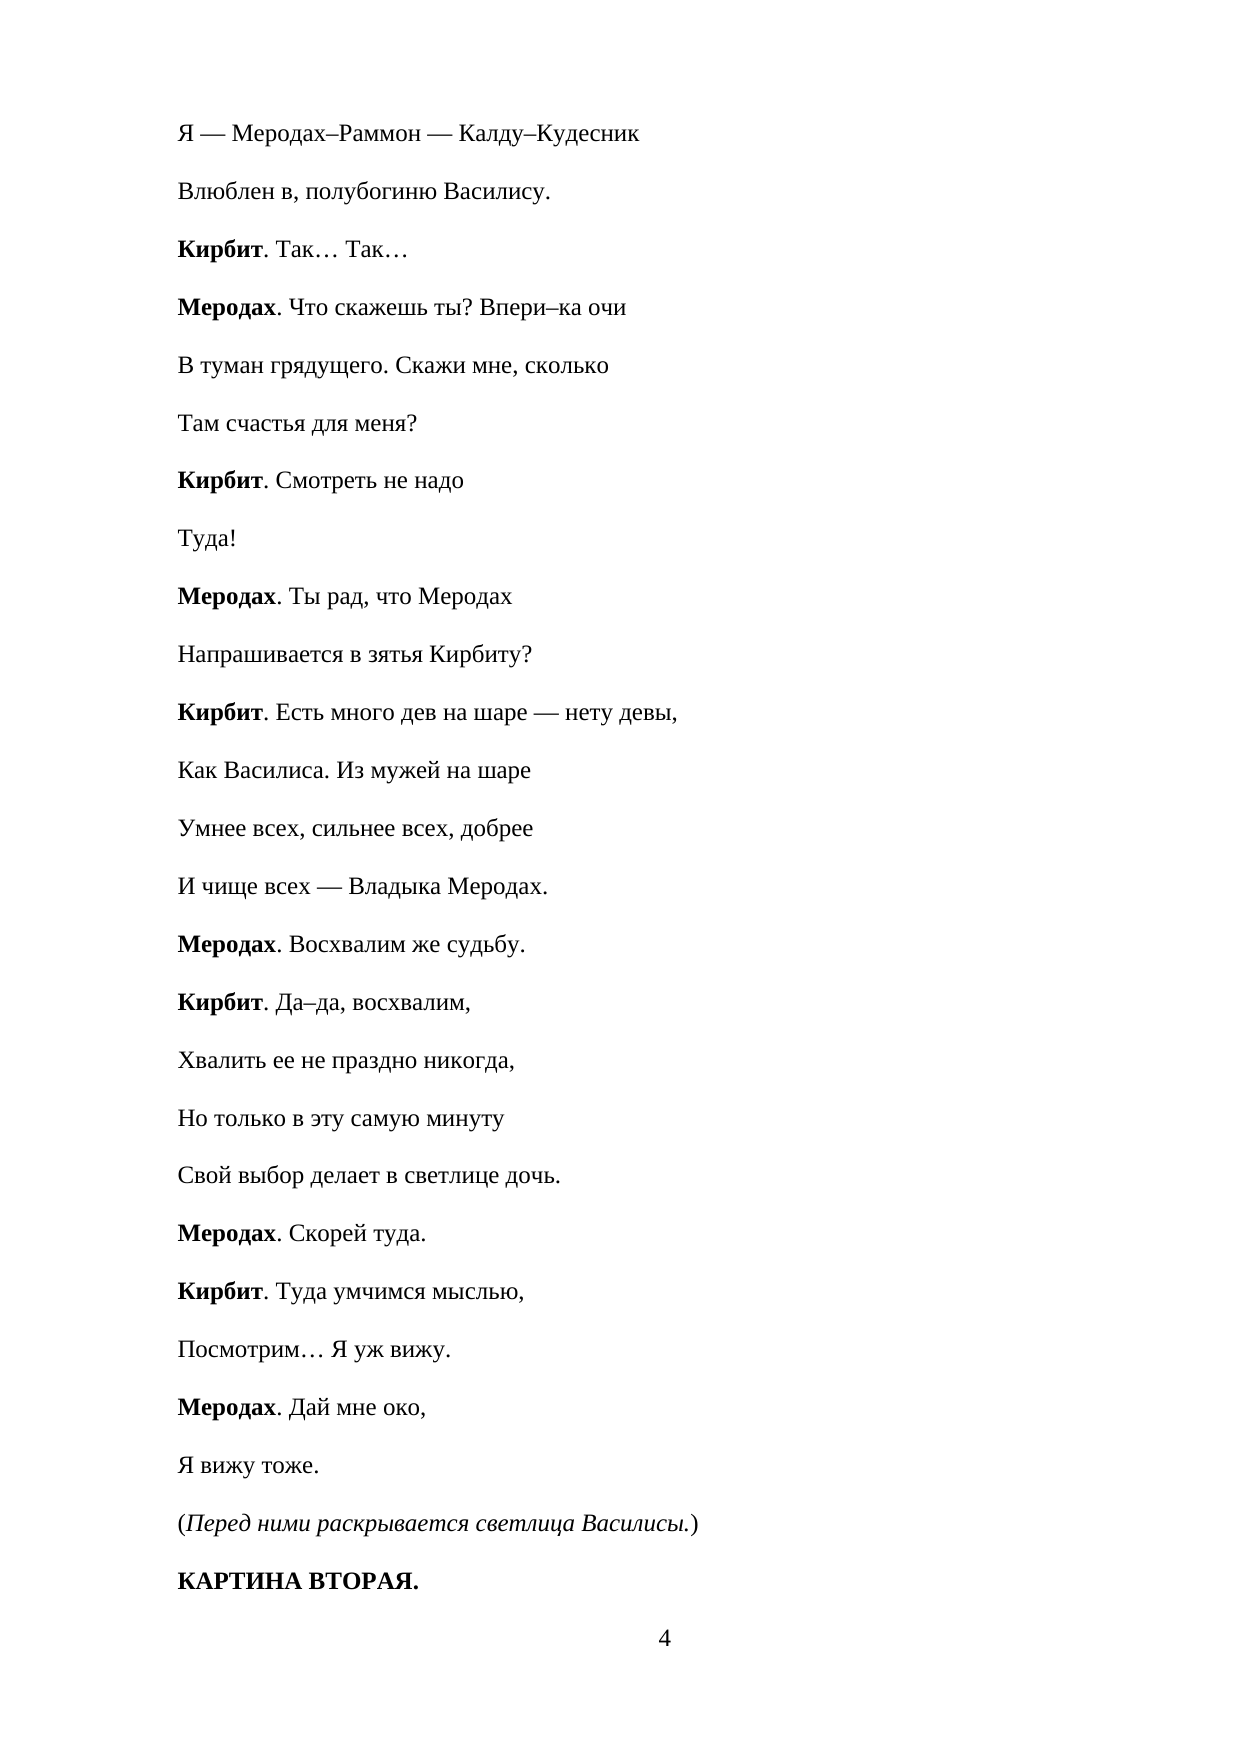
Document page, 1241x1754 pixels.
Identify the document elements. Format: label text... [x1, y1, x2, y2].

text Меродах. Скорей туда. [177, 1218, 1152, 1247]
text Кирбит. Туда умчимся мыслью, [177, 1276, 1152, 1305]
text Хвалить ее не праздно никогда, [177, 1045, 1152, 1073]
text В туман грядущего. Скажи мне, сколько [177, 350, 1152, 378]
text Как Василиса. Из мужей на шаре [177, 755, 1152, 784]
text Кирбит. Смотреть не надо [177, 466, 1152, 494]
text Напрашивается в зятья Кирбиту? [177, 639, 1152, 668]
text Кирбит. Так… Так… [177, 234, 1152, 263]
text Меродах. Ты рад, что Меродах [177, 581, 1152, 610]
text Я вижу тоже. [177, 1450, 1152, 1479]
text Кирбит. Есть много дев на шаре — нету девы, [177, 697, 1152, 726]
text Там счастья для меня? [177, 408, 1152, 436]
text Меродах. Восхвалим же судьбу. [177, 929, 1152, 958]
text Туда! [177, 523, 1152, 552]
text Меродах. Что скажешь ты? Впери–ка очи [177, 292, 1152, 321]
text Но только в эту самую минуту [177, 1103, 1152, 1131]
text Посмотрим… Я уж вижу. [177, 1334, 1152, 1363]
text И чище всех — Владыка Меродах. [177, 871, 1152, 900]
text КАРТИНА ВТОРАЯ. [177, 1566, 1152, 1595]
text Кирбит. Да–да, восхвалим, [177, 987, 1152, 1016]
text Влюблен в, полубогиню Василису. [177, 176, 1152, 205]
text Меродах. Дай мне око, [177, 1392, 1152, 1421]
text Свой выбор делает в светлице дочь. [177, 1161, 1152, 1189]
text Я — Меродах–Раммон — Калду–Кудесник [177, 118, 1152, 147]
text (Перед ними раскрывается светлица Василисы.) [177, 1508, 1152, 1537]
text Умнее всех, сильнее всех, добрее [177, 813, 1152, 842]
